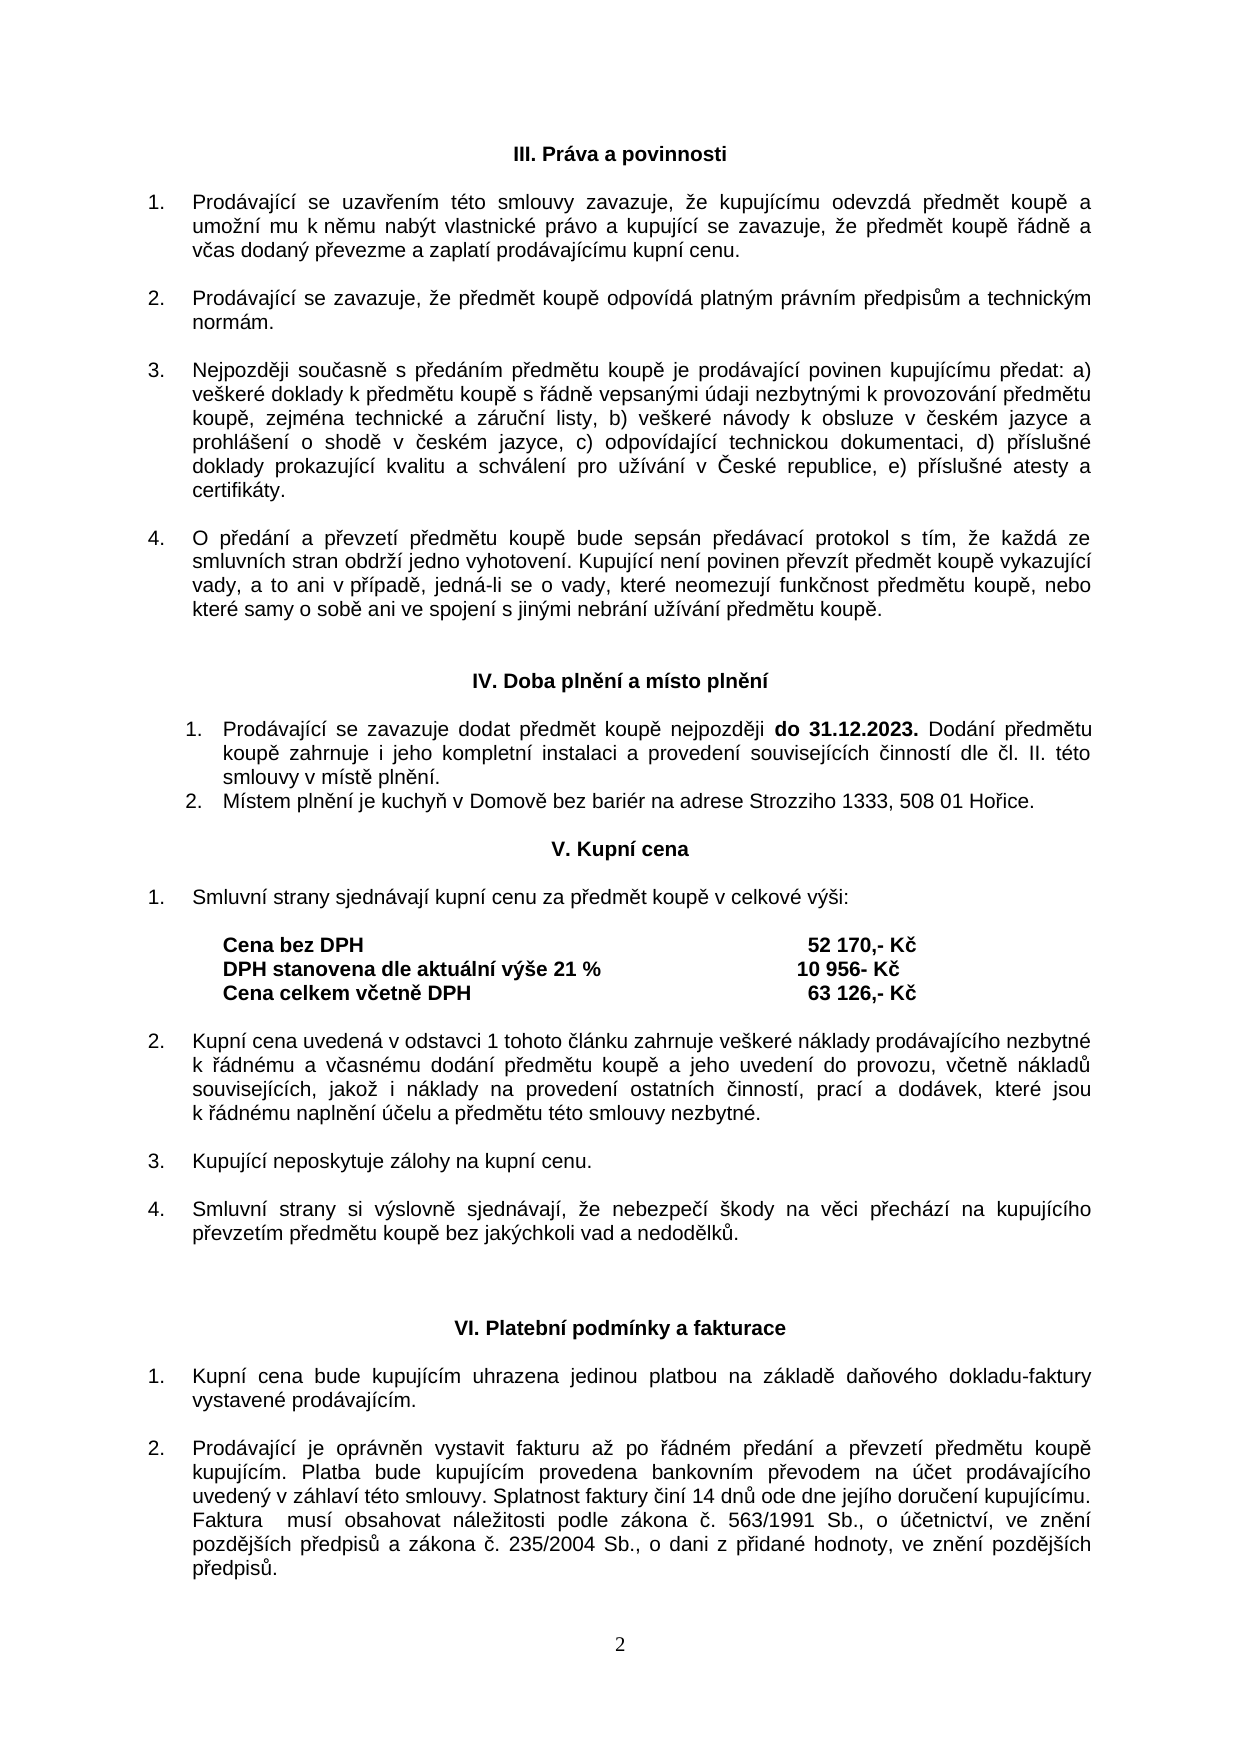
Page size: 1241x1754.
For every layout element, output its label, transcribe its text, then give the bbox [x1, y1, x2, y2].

text Cena bez DPH 52 170,- Kč [148, 933, 1092, 957]
list Prodávající se uzavřením této smlouvy zavazuje, že kupujícímu odevzdá předmět koupě a umožní mu k němu nabýt vlastnické právo a kupující se zavazuje, že předmět koupě řádně a včas dodaný převezme a zaplatí prodávajícímu kupní cenu. [148, 190, 1092, 262]
text VI. Platební podmínky a fakturace [148, 1316, 1092, 1340]
list Kupující neposkytuje zálohy na kupní cenu. [148, 1148, 1092, 1172]
list Kupní cena bude kupujícím uhrazena jedinou platbou na základě daňového dokladu-faktury vystavené prodávajícím. [148, 1364, 1092, 1412]
list Prodávající je oprávněn vystavit fakturu až po řádném předání a převzetí předmětu koupě kupujícím. Platba bude kupujícím provedena bankovním převodem na účet prodávajícího uvedený v záhlaví této smlouvy. Splatnost faktury činí 14 dnů ode dne jejího doručení kupujícímu. Faktura musí obsahovat náležitosti podle zákona č. 563/1991 Sb., o účetnictví, ve znění pozdějších předpisů a zákona č. 235/2004 Sb., o dani z přidané hodnoty, ve znění pozdějších předpisů. [148, 1436, 1092, 1580]
list Prodávající se zavazuje, že předmět koupě odpovídá platným právním předpisům a technickým normám. [148, 286, 1092, 334]
text DPH stanovena dle aktuální výše 21 % 10 956- Kč [148, 957, 1092, 981]
list O předání a převzetí předmětu koupě bude sepsán předávací protokol s tím, že každá ze smluvních stran obdrží jedno vyhotovení. Kupující není povinen převzít předmět koupě vykazující vady, a to ani v případě, jedná-li se o vady, které neomezují funkčnost předmětu koupě, nebo které samy o sobě ani ve spojení s jinými nebrání užívání předmětu koupě. [148, 525, 1092, 621]
list Místem plnění je kuchyň v Domově bez bariér na adrese Strozziho 1333, 508 01 Hořice. [185, 789, 1092, 813]
list Prodávající se zavazuje dodat předmět koupě nejpozději do 31.12.2023. Dodání předmětu koupě zahrnuje i jeho kompletní instalaci a provedení souvisejících činností dle čl. II. této smlouvy v místě plnění. [185, 717, 1092, 789]
list Kupní cena uvedená v odstavci 1 tohoto článku zahrnuje veškeré náklady prodávajícího nezbytné k řádnému a včasnému dodání předmětu koupě a jeho uvedení do provozu, včetně nákladů souvisejících, jakož i náklady na provedení ostatních činností, prací a dodávek, které jsou k řádnému naplnění účelu a předmětu této smlouvy nezbytné. [148, 1029, 1092, 1124]
list Smluvní strany sjednávají kupní cenu za předmět koupě v celkové výši: [148, 885, 1092, 909]
list Nejpozději současně s předáním předmětu koupě je prodávající povinen kupujícímu předat: a) veškeré doklady k předmětu koupě s řádně vepsanými údaji nezbytnými k provozování předmětu koupě, zejména technické a záruční listy, b) veškeré návody k obsluze v českém jazyce a prohlášení o shodě v českém jazyce, c) odpovídající technickou dokumentaci, d) příslušné doklady prokazující kvalitu a schválení pro užívání v České republice, e) příslušné atesty a certifikáty. [148, 358, 1092, 501]
text Cena celkem včetně DPH 63 126,- Kč [148, 981, 1092, 1005]
text III. Práva a povinnosti [148, 142, 1092, 166]
text IV. Doba plnění a místo plnění [148, 669, 1092, 693]
text V. Kupní cena [148, 837, 1092, 861]
list Smluvní strany si výslovně sjednávají, že nebezpečí škody na věci přechází na kupujícího převzetím předmětu koupě bez jakýchkoli vad a nedodělků. [148, 1196, 1092, 1244]
